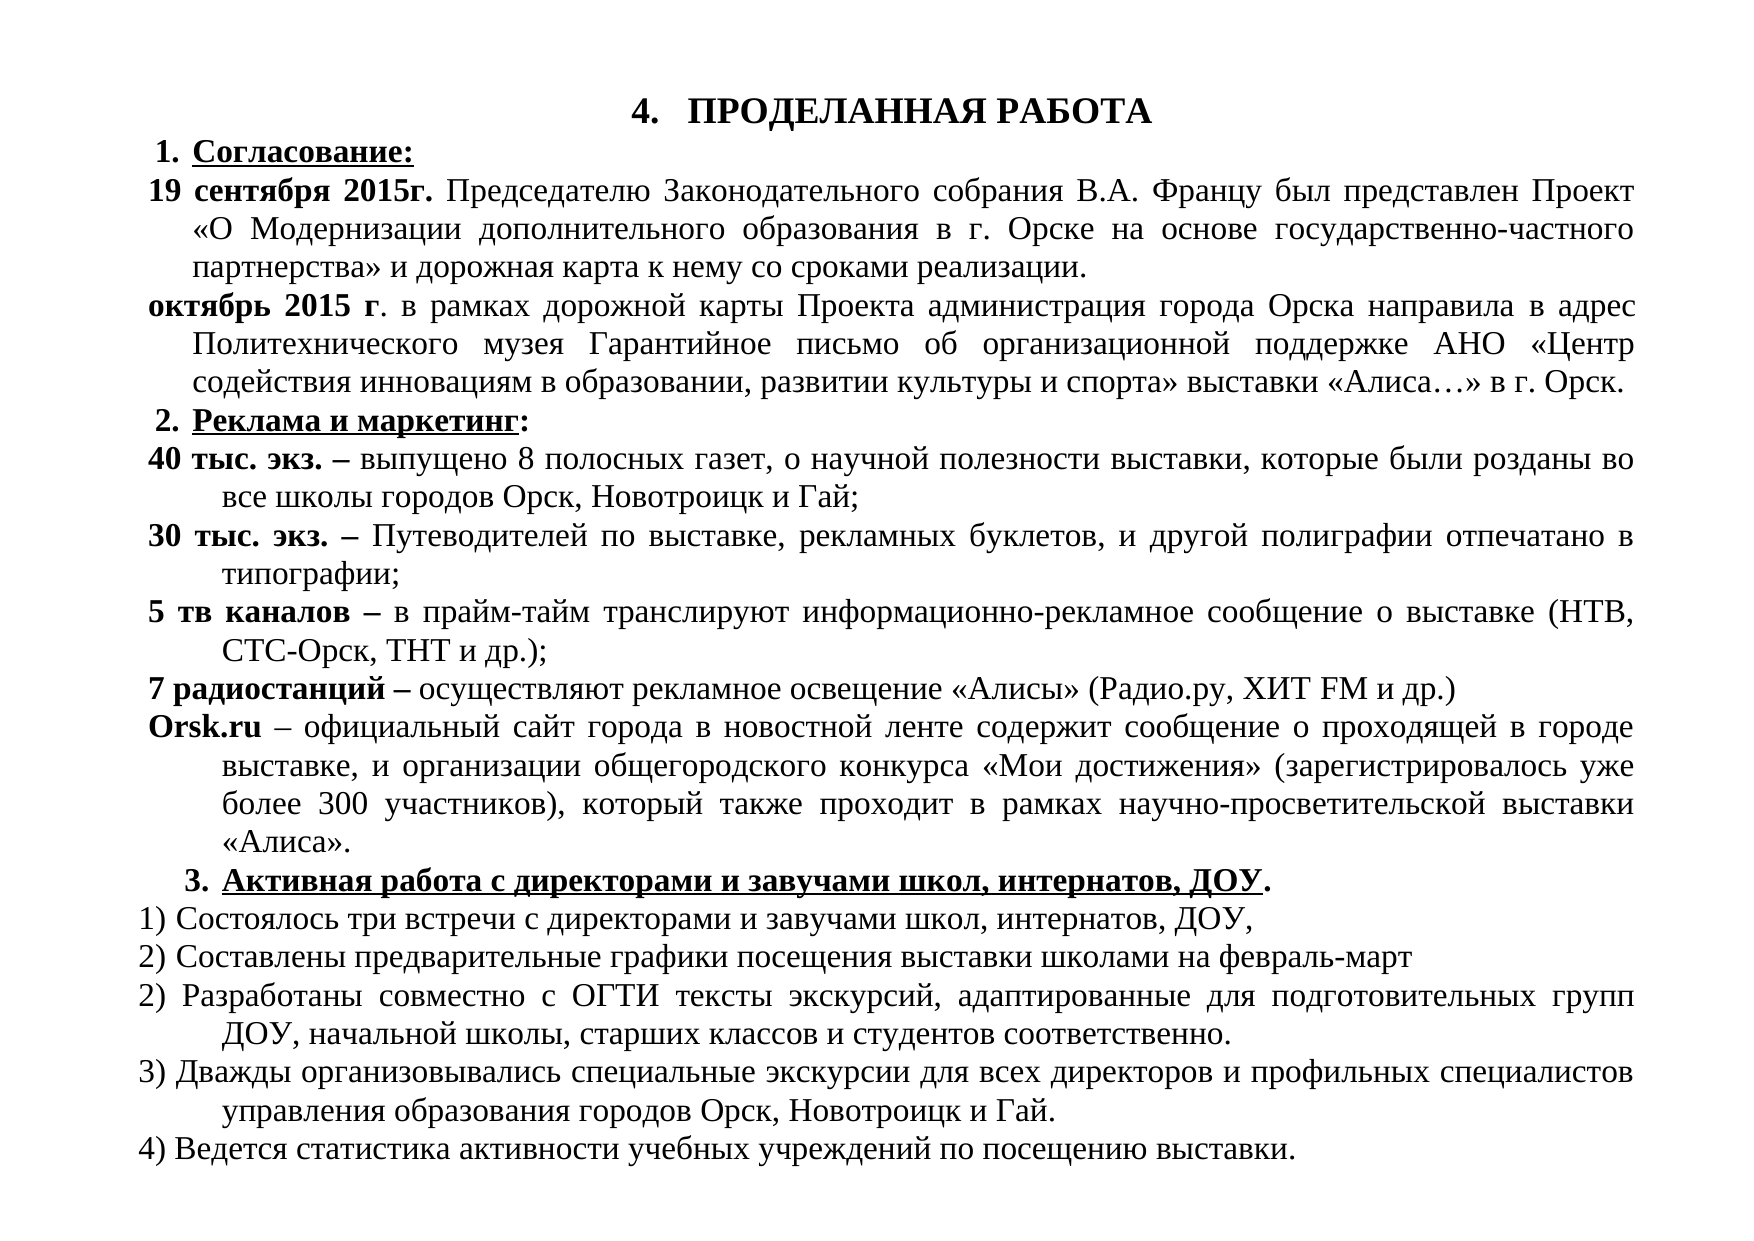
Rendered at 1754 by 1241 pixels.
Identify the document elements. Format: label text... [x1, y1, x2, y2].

list Активная работа с директорами и завучами школ, интернатов, ДОУ. [184, 860, 1636, 898]
list октябрь 2015 г. в рамках дорожной карты Проекта администрация города Орска направила в адрес Политехнического музея Гарантийное письмо об организационной поддержке АНО «Центр содействия инновациям в образовании, развитии культуры и спорта» выставки «Алиса…» в г. Орск. [148, 285, 1636, 400]
list 4) Ведется статистика активности учебных учреждений по посещению выставки. [138, 1128, 1636, 1167]
list Orsk.ru – официальный сайт города в новостной ленте содержит сообщение о проходящей в городе выставке, и организации общегородского конкурса «Мои достижения» (зарегистрировалось уже более 300 участников), который также проходит в рамках научно-просветительской выставки «Алиса». [148, 707, 1636, 860]
list Реклама и маркетинг: [154, 400, 1636, 438]
list Согласование: [154, 132, 1636, 170]
list 30 тыс. экз. – Путеводителей по выставке, рекламных буклетов, и другой полиграфии отпечатано в типографии; [148, 515, 1636, 592]
list 7 радиостанций – осуществляют рекламное освещение «Алисы» (Радио.ру, ХИТ FM и др.) [148, 668, 1636, 707]
list Составлены предварительные графики посещения выставки школами на февраль-март [138, 937, 1636, 975]
list Состоялось три встречи с директорами и завучами школ, интернатов, ДОУ, [138, 898, 1636, 937]
list 3) Дважды организовывались специальные экскурсии для всех директоров и профильных специалистов управления образования городов Орск, Новотроицк и Гай. [138, 1052, 1636, 1128]
list 40 тыс. экз. – выпущено 8 полосных газет, о научной полезности выставки, которые были розданы во все школы городов Орск, Новотроицк и Гай; [148, 438, 1636, 515]
list 2) Разработаны совместно с ОГТИ тексты экскурсий, адаптированные для подготовительных групп ДОУ, начальной школы, старших классов и студентов соответственно. [138, 975, 1636, 1052]
list ПРОДЕЛАННАЯ РАБОТА [148, 89, 1636, 132]
list 5 тв каналов – в прайм-тайм транслируют информационно-рекламное сообщение о выставке (НТВ, СТС-Орск, ТНТ и др.); [148, 592, 1636, 668]
list 19 сентября 2015г. Председателю Законодательного собрания В.А. Францу был представлен Проект «О Модернизации дополнительного образования в г. Орске на основе государственно-частного партнерства» и дорожная карта к нему со сроками реализации. [148, 170, 1636, 285]
